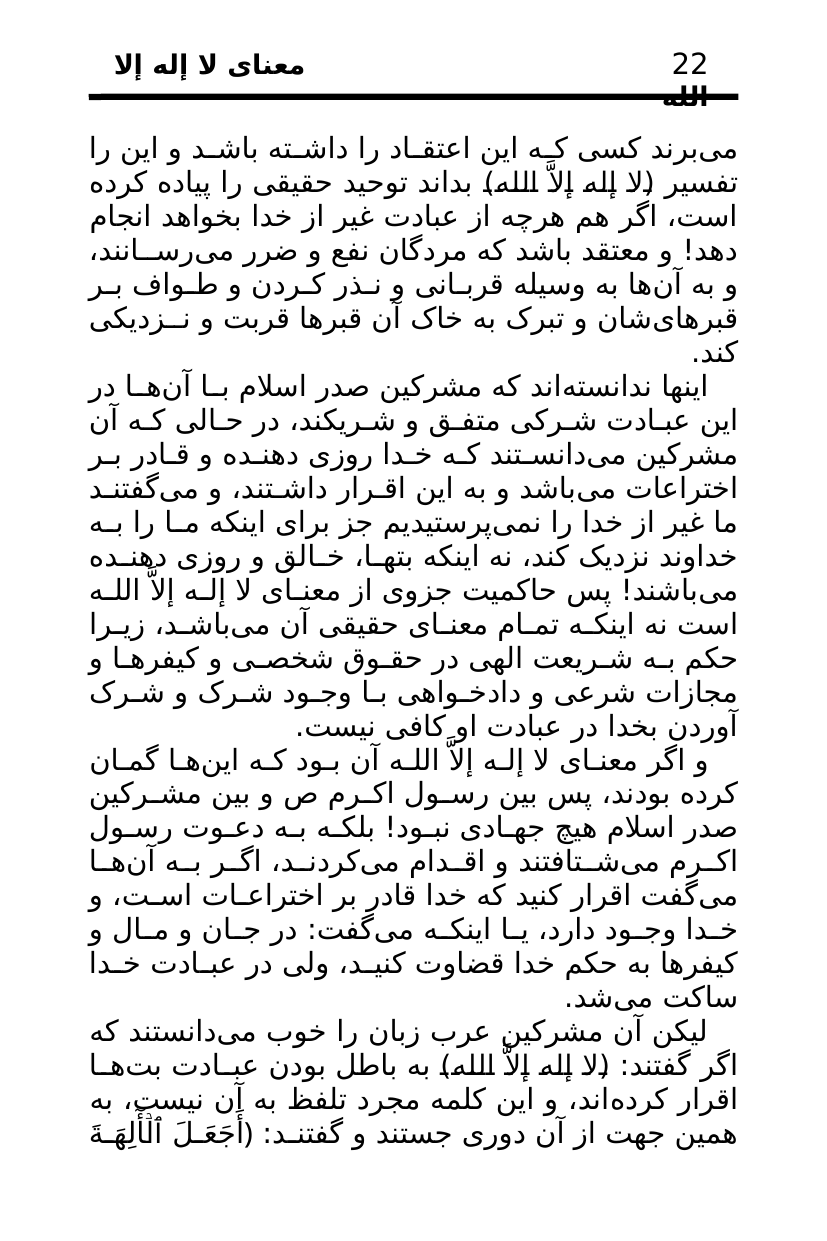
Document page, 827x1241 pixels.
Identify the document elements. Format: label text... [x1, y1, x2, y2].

text و اگر معنای لا إله إلاَّ الله آن بود که این‌ها گمان کرده بودند، پس بین رسول اکرم ص و بین مشرکین صدر اسلام هیچ جهادی نبود! بلکه به دعوت رسول اکرم مى‌شتافتند و اقدام مى‌کردند، اگر به آن‌ها مى‌گفت اقرار کنید که خدا قادر بر اختراعات است، و خدا وجود دارد، یا اینکه مى‌گفت: در جان و مال و کیفرها به حکم خدا قضاوت کنید، ولی در عبادت خدا ساکت مى‌شد. [89, 743, 738, 1014]
text اینها ندانسته‌اند که مشرکین صدر اسلام با آن‌ها در این عبادت شرکی متفق و شریکند، در حالی که آن مشرکین مى‌دانستند که خدا روزی دهنده و قادر بر اختراعات مى‌باشد و به این اقرار داشتند، و مى‌گفتند ما غیر از خدا را نمى‌پرستیدیم جز برای اینکه ما را به خداوند نزدیک کند، نه اینکه بتها، خالق و روزی دهنده مى‌باشند! پس حاکمیت جزوی از معنای لا إله إلاَّ الله است نه اینکه تمام معنای حقیقی آن مى‌باشد، زیرا حکم به شریعت الهی در حقوق شخصی و کیفرها و مجازات شرعی و دادخواهی با وجود شرک و شرک آوردن بخدا در عبادت او کافی نیست. [89, 369, 738, 743]
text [89, 132, 738, 369]
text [89, 1014, 738, 1150]
